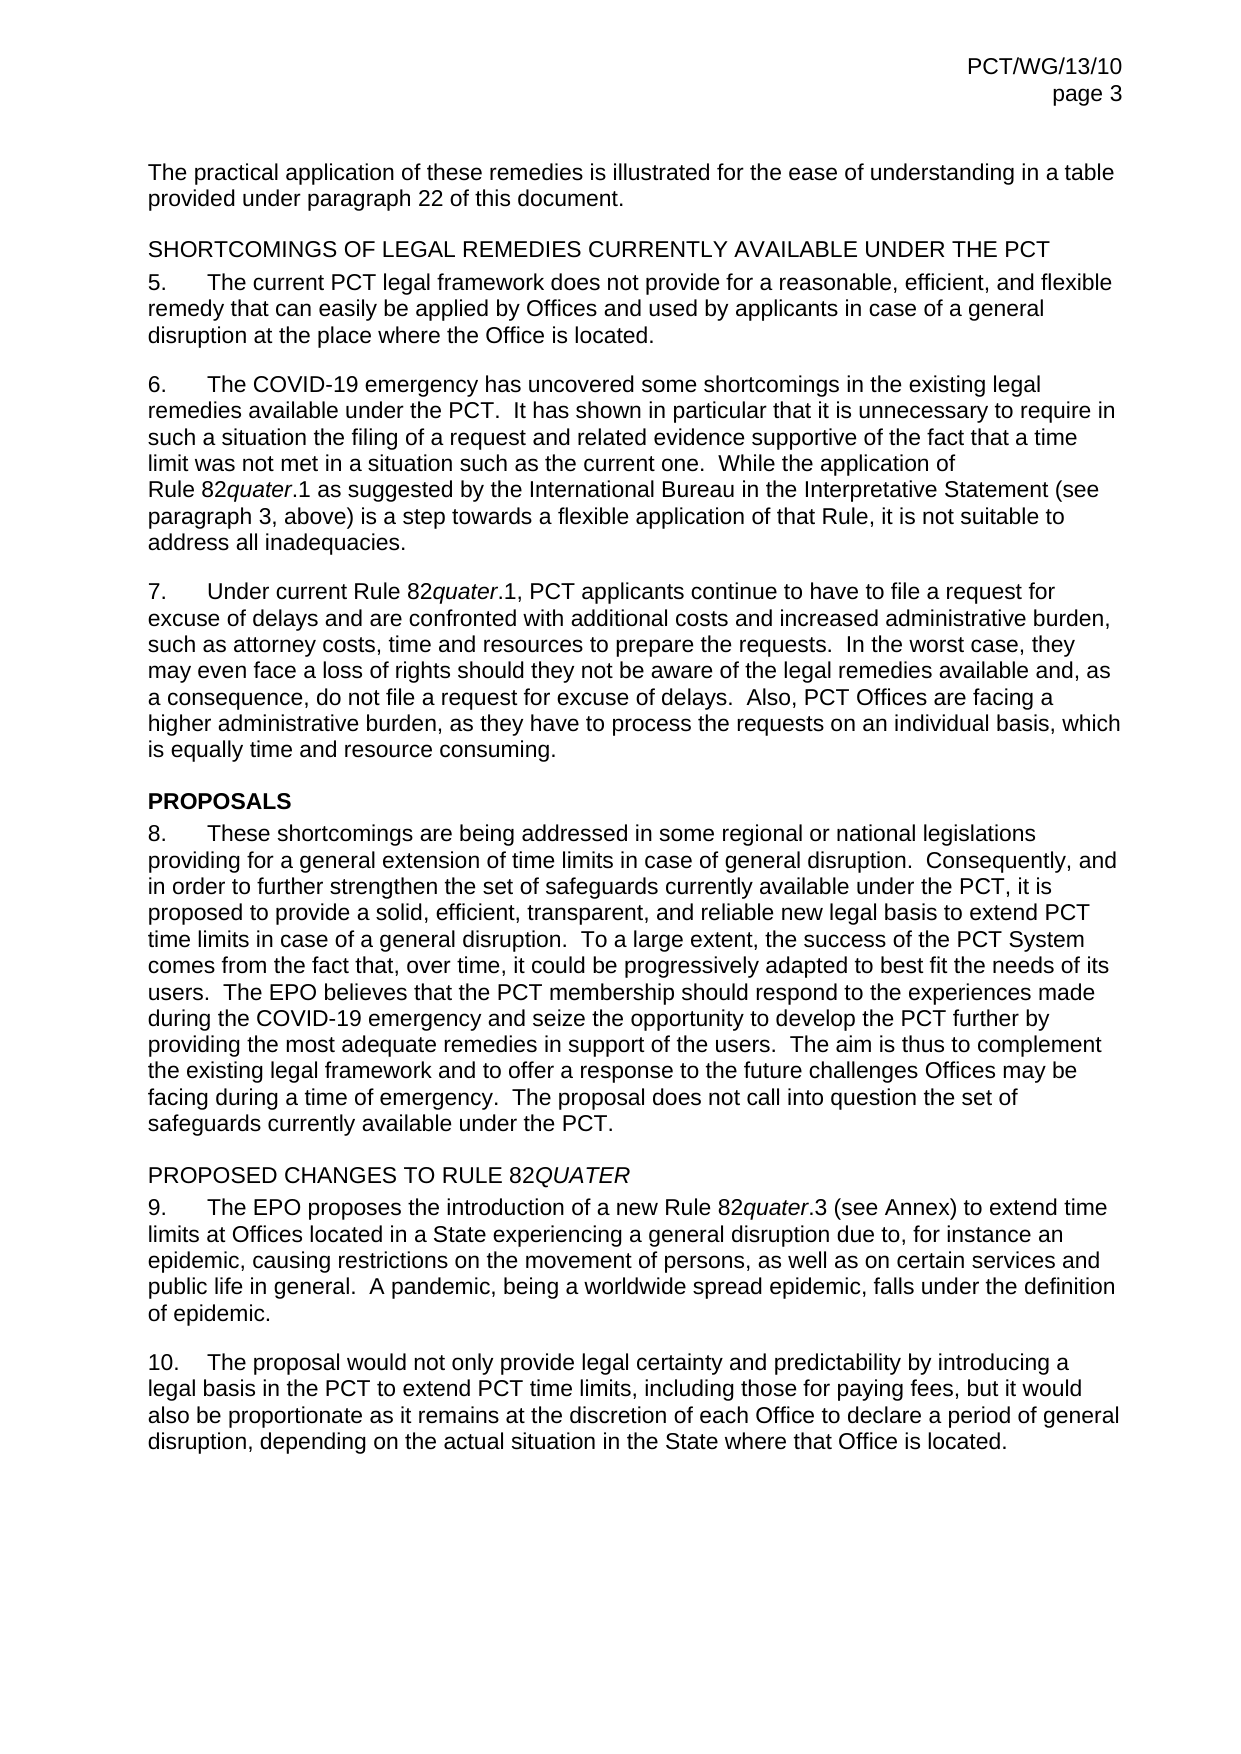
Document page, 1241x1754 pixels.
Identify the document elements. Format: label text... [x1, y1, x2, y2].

text The COVID-19 emergency has uncovered some shortcomings in the existing legal remedies available under the PCT. It has shown in particular that it is unnecessary to require in such a situation the filing of a request and related evidence supportive of the fact that a time limit was not met in a situation such as the current one. While the application of Rule 82quater.1 as suggested by the International Bureau in the Interpretative Statement (see paragraph 3, above) is a step towards a flexible application of that Rule, it is not suitable to address all inadequacies. [148, 371, 1122, 555]
list The practical application of these remedies is illustrated for the ease of understanding in a table provided under paragraph 22 of this document. [148, 158, 1122, 211]
subtitle Shortcomings of Legal Remedies currently available under the PCT [148, 236, 1122, 263]
text The EPO proposes the introduction of a new Rule 82quater.3 (see Annex) to extend time limits at Offices located in a State experiencing a general disruption due to, for instance an epidemic, causing restrictions on the movement of persons, as well as on certain services and public life in general. A pandemic, being a worldwide spread epidemic, falls under the definition of epidemic. [148, 1194, 1122, 1326]
subtitle PROPOSALS [148, 788, 1122, 814]
text Under current Rule 82quater.1, PCT applicants continue to have to file a request for excuse of delays and are confronted with additional costs and increased administrative burden, such as attorney costs, time and resources to prepare the requests. In the worst case, they may even face a loss of rights should they not be aware of the legal remedies available and, as a consequence, do not file a request for excuse of delays. Also, PCT Offices are facing a higher administrative burden, as they have to process the requests on an individual basis, which is equally time and resource consuming. [148, 578, 1122, 763]
subtitle Proposed changes to Rule 82quater [148, 1162, 1122, 1188]
text The proposal would not only provide legal certainty and predictability by introducing a legal basis in the PCT to extend PCT time limits, including those for paying fees, but it would also be proportionate as it remains at the discretion of each Office to declare a period of general disruption, depending on the actual situation in the State where that Office is located. [148, 1349, 1122, 1454]
text These shortcomings are being addressed in some regional or national legislations providing for a general extension of time limits in case of general disruption. Consequently, and in order to further strengthen the set of safeguards currently available under the PCT, it is proposed to provide a solid, efficient, transparent, and reliable new legal basis to extend PCT time limits in case of a general disruption. To a large extent, the success of the PCT System comes from the fact that, over time, it could be progressively adapted to best fit the needs of its users. The EPO believes that the PCT membership should respond to the experiences made during the COVID-19 emergency and seize the opportunity to develop the PCT further by providing the most adequate remedies in support of the users. The aim is thus to complement the existing legal framework and to offer a response to the future challenges Offices may be facing during a time of emergency. The proposal does not call into question the set of safeguards currently available under the PCT. [148, 820, 1122, 1137]
text The current PCT legal framework does not provide for a reasonable, efficient, and flexible remedy that can easily be applied by Offices and used by applicants in case of a general disruption at the place where the Office is located. [148, 269, 1122, 348]
